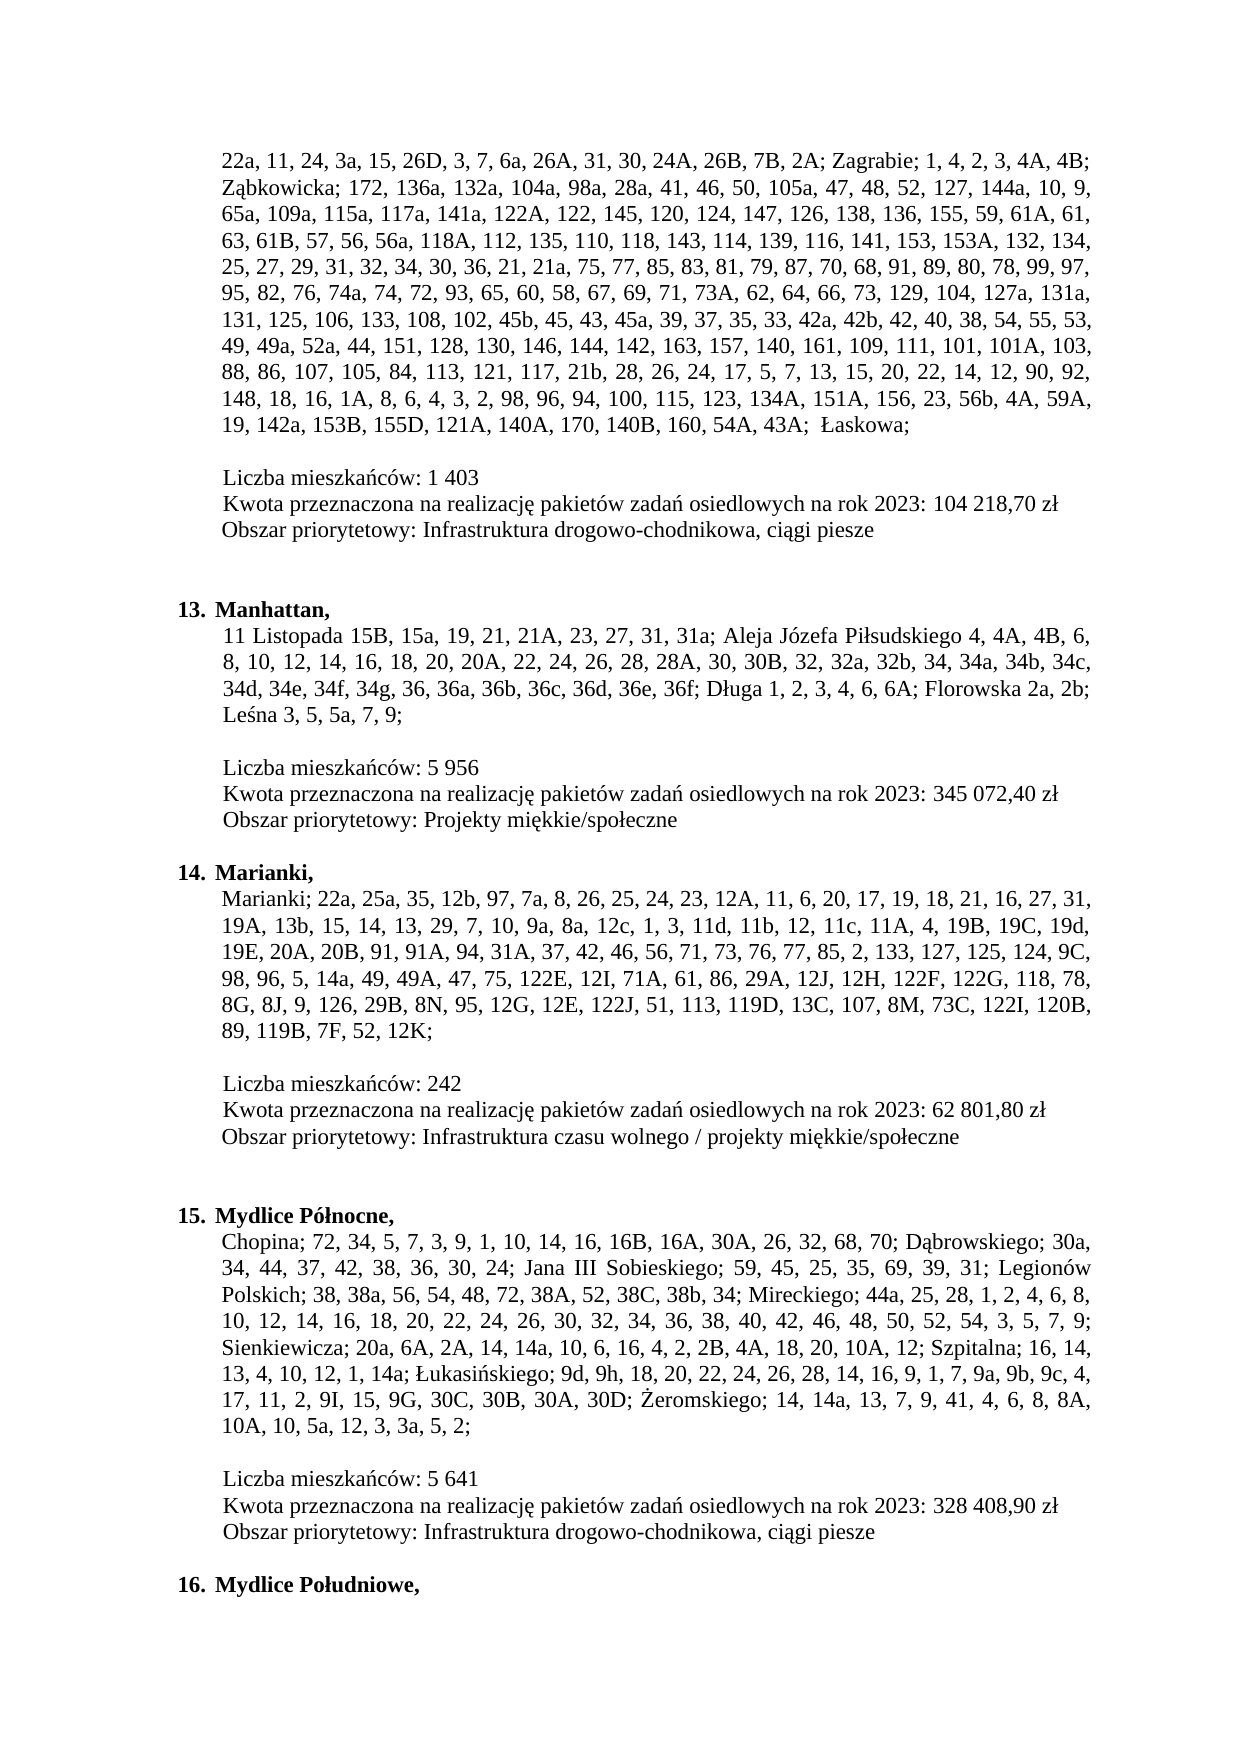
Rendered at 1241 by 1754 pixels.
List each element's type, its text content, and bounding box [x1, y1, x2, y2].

list Kwota przeznaczona na realizację pakietów zadań osiedlowych na rok 2023: 62 801,80 zł [223, 1096, 1093, 1123]
list Obszar priorytetowy: Projekty miękkie/społeczne [223, 806, 1093, 833]
list Kwota przeznaczona na realizację pakietów zadań osiedlowych na rok 2023: 104 218,70 zł [223, 490, 1093, 517]
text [221, 148, 1093, 437]
list Obszar priorytetowy: Infrastruktura drogowo-chodnikowa, ciągi piesze [221, 517, 1093, 543]
text Obszar priorytetowy: Infrastruktura czasu wolnego / projekty miękkie/społeczne [221, 1123, 1093, 1149]
list Kwota przeznaczona na realizację pakietów zadań osiedlowych na rok 2023: 345 072,40 zł [223, 780, 1093, 806]
list Marianki, [177, 859, 1093, 886]
list Liczba mieszkańców: 5 641 [223, 1465, 1093, 1492]
list 11 Listopada 15B, 15a, 19, 21, 21A, 23, 27, 31, 31a; Aleja Józefa Piłsudskiego 4, 4A, 4B, 6, 8, 10, 12, 14, 16, 18, 20, 20A, 22, 24, 26, 28, 28A, 30, 30B, 32, 32a, 32b, 34, 34a, 34b, 34c, 34d, 34e, 34f, 34g, 36, 36a, 36b, 36c, 36d, 36e, 36f; Długa 1, 2, 3, 4, 6, 6A; Florowska 2a, 2b; Leśna 3, 5, 5a, 7, 9; [223, 622, 1093, 727]
list Liczba mieszkańców: 1 403 [223, 464, 1093, 490]
list Mydlice Północne, [177, 1202, 1093, 1228]
list Liczba mieszkańców: 5 956 [223, 754, 1093, 780]
text Marianki; 22a, 25a, 35, 12b, 97, 7a, 8, 26, 25, 24, 23, 12A, 11, 6, 20, 17, 19, 18, 21, 16, 27, 31, 19A, 13b, 15, 14, 13, 29, 7, 10, 9a, 8a, 12c, 1, 3, 11d, 11b, 12, 11c, 11A, 4, 19B, 19C, 19d, 19E, 20A, 20B, 91, 91A, 94, 31A, 37, 42, 46, 56, 71, 73, 76, 77, 85, 2, 133, 127, 125, 124, 9C, 98, 96, 5, 14a, 49, 49A, 47, 75, 122E, 12I, 71A, 61, 86, 29A, 12J, 12H, 122F, 122G, 118, 78, 8G, 8J, 9, 126, 29B, 8N, 95, 12G, 12E, 122J, 51, 113, 119D, 13C, 107, 8M, 73C, 122I, 120B, 89, 119B, 7F, 52, 12K; [221, 886, 1093, 1044]
list Obszar priorytetowy: Infrastruktura drogowo-chodnikowa, ciągi piesze [223, 1518, 1093, 1544]
text Chopina; 72, 34, 5, 7, 3, 9, 1, 10, 14, 16, 16B, 16A, 30A, 26, 32, 68, 70; Dąbrowskiego; 30a, 34, 44, 37, 42, 38, 36, 30, 24; Jana III Sobieskiego; 59, 45, 25, 35, 69, 39, 31; Legionów Polskich; 38, 38a, 56, 54, 48, 72, 38A, 52, 38C, 38b, 34; Mireckiego; 44a, 25, 28, 1, 2, 4, 6, 8, 10, 12, 14, 16, 18, 20, 22, 24, 26, 30, 32, 34, 36, 38, 40, 42, 46, 48, 50, 52, 54, 3, 5, 7, 9; Sienkiewicza; 20a, 6A, 2A, 14, 14a, 10, 6, 16, 4, 2, 2B, 4A, 18, 20, 10A, 12; Szpitalna; 16, 14, 13, 4, 10, 12, 1, 14a; Łukasińskiego; 9d, 9h, 18, 20, 22, 24, 26, 28, 14, 16, 9, 1, 7, 9a, 9b, 9c, 4, 17, 11, 2, 9I, 15, 9G, 30C, 30B, 30A, 30D; Żeromskiego; 14, 14a, 13, 7, 9, 41, 4, 6, 8, 8A, 10A, 10, 5a, 12, 3, 3a, 5, 2; [221, 1228, 1093, 1439]
list Mydlice Południowe, [177, 1571, 1093, 1597]
list Manhattan, [177, 596, 1093, 622]
list Kwota przeznaczona na realizację pakietów zadań osiedlowych na rok 2023: 328 408,90 zł [223, 1492, 1093, 1518]
list Liczba mieszkańców: 242 [223, 1070, 1093, 1096]
